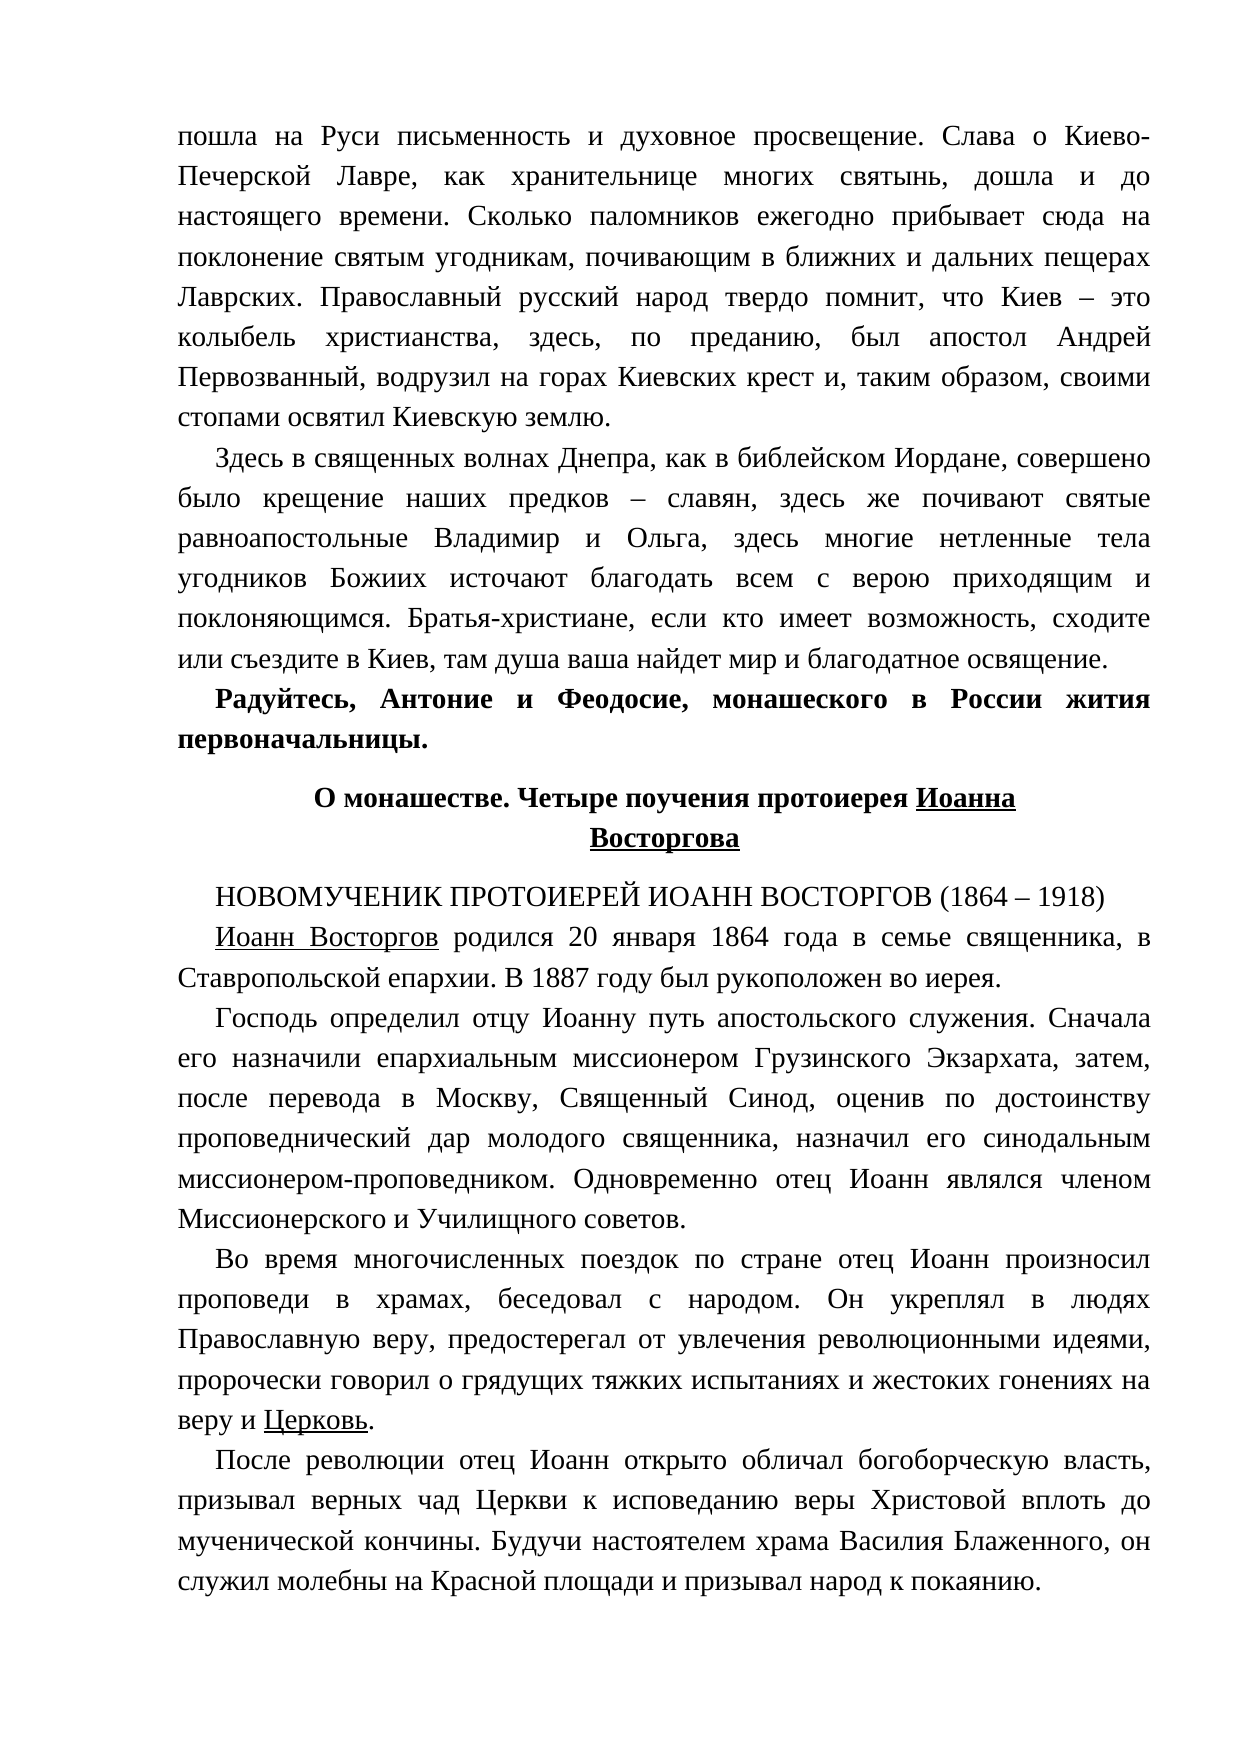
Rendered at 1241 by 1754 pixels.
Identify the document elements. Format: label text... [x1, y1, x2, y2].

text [177, 118, 1152, 433]
text НОВОМУЧЕНИК ПРОТОИЕРЕЙ ИОАНН ВОСТОРГОВ (1864 – 1918) [177, 879, 1152, 913]
text Господь определил отцу Иоанну путь апостольского служения. Сначала его назначили епархиальным миссионером Грузинского Экзархата, затем, после перевода в Москву, Священный Синод, оценив по достоинству проповеднический дар молодого священника, назначил его синодальным миссионером-проповедником. Одновременно отец Иоанн являлся членом Миссионерского и Училищного советов. [177, 1000, 1152, 1234]
text Радуйтесь, Антоние и Феодосие, монашеского в России жития первоначальницы. [177, 681, 1152, 755]
text После революции отец Иоанн открыто обличал богоборческую власть, призывал верных чад Церкви к исповеданию веры Христовой вплоть до мученической кончины. Будучи настоятелем храма Василия Блаженного, он служил молебны на Красной площади и призывал народ к покаянию. [177, 1442, 1152, 1596]
text Во время многочисленных поездок по стране отец Иоанн произносил проповеди в храмах, беседовал с народом. Он укреплял в людях Православную веру, предостерегал от увлечения революционными идеями, пророчески говорил о грядущих тяжких испытаниях и жестоких гонениях на веру и Церковь. [177, 1241, 1152, 1436]
text Иоанн Восторгов родился 20 января 1864 года в семье священника, в Ставропольской епархии. В 1887 году был рукоположен во иерея. [177, 919, 1152, 993]
text Здесь в священных волнах Днепра, как в библейском Иордане, совершено было крещение наших предков – славян, здесь же почивают святые равноапостольные Владимир и Ольга, здесь многие нетленные тела угодников Божиих источают благодать всем с верою приходящим и поклоняющимся. Братья-христиане, если кто имеет возможность, сходите или съездите в Киев, там душа ваша найдет мир и благодатное освящение. [177, 440, 1152, 674]
text О монашестве. Четыре поучения протоиерея Иоанна Восторгова [240, 780, 1089, 854]
